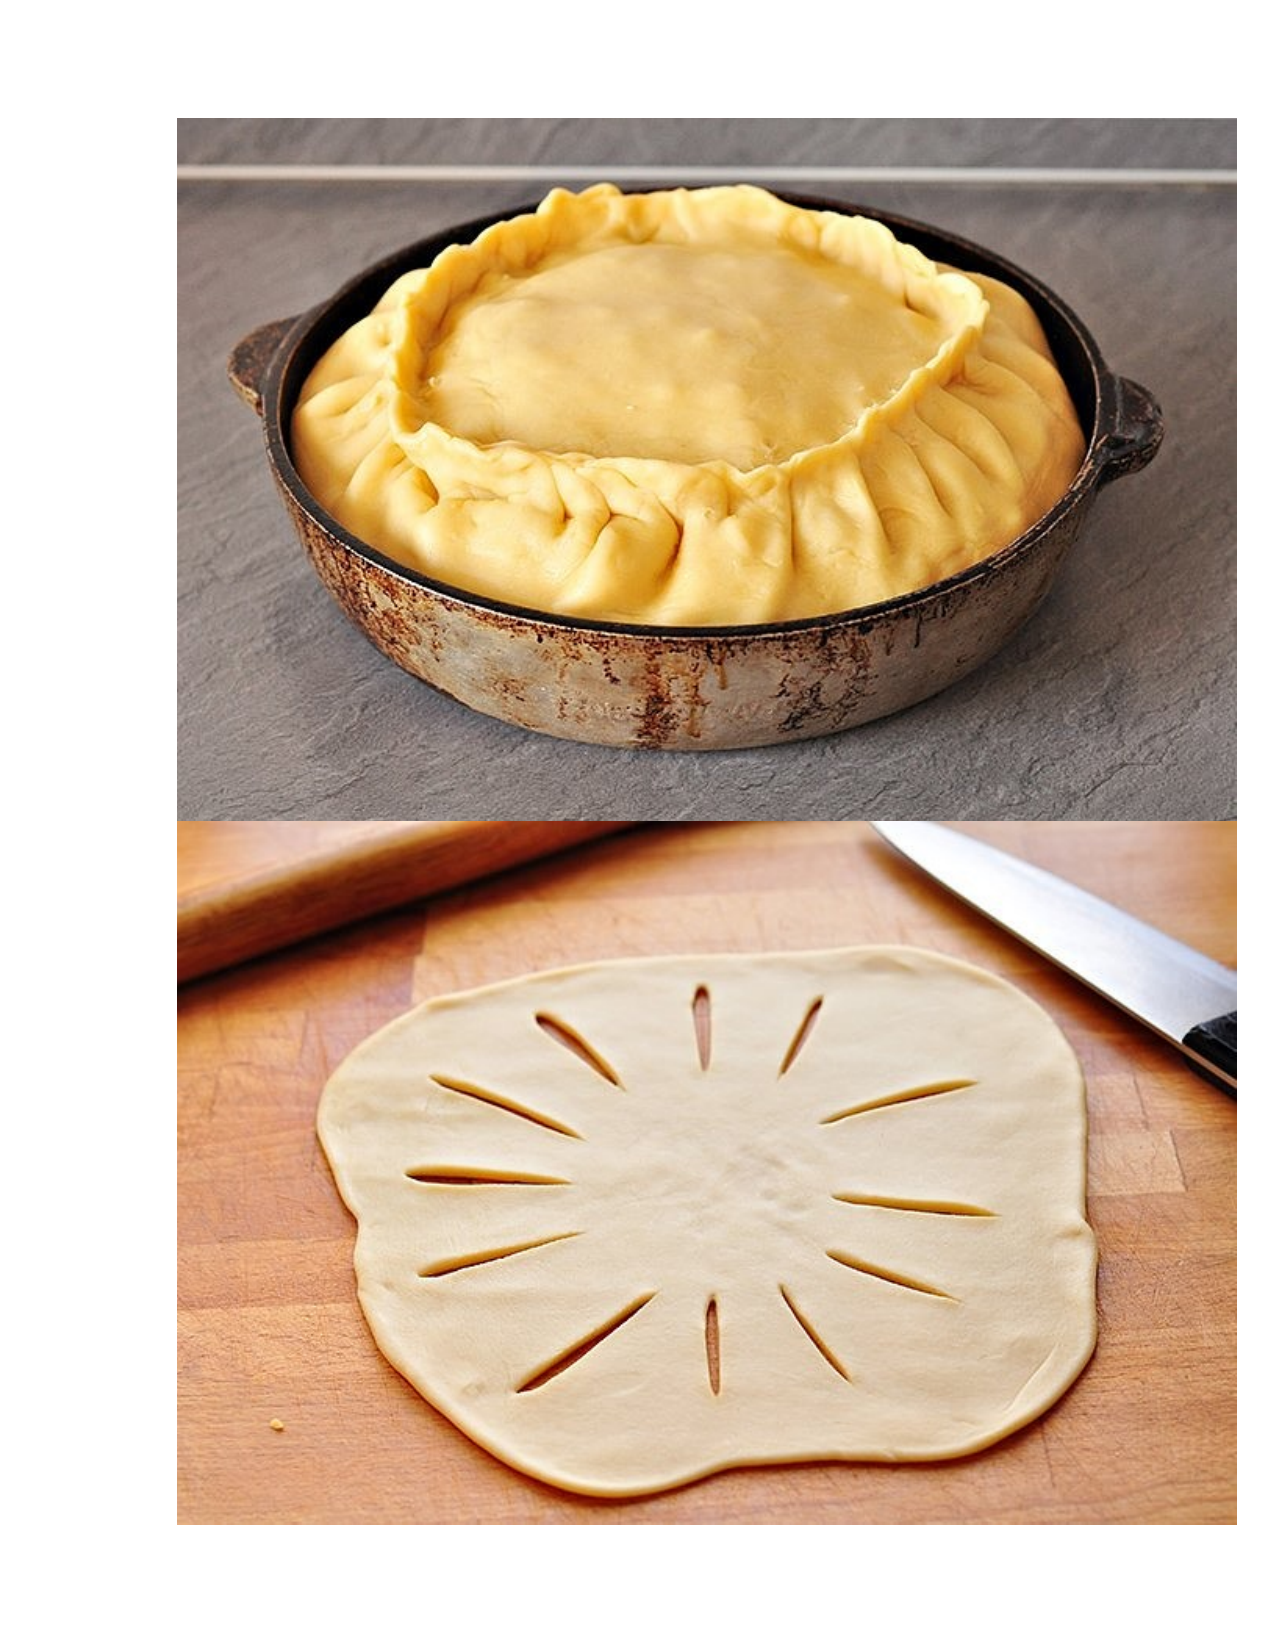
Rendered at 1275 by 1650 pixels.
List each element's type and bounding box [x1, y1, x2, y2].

picture [177, 118, 1237, 1525]
